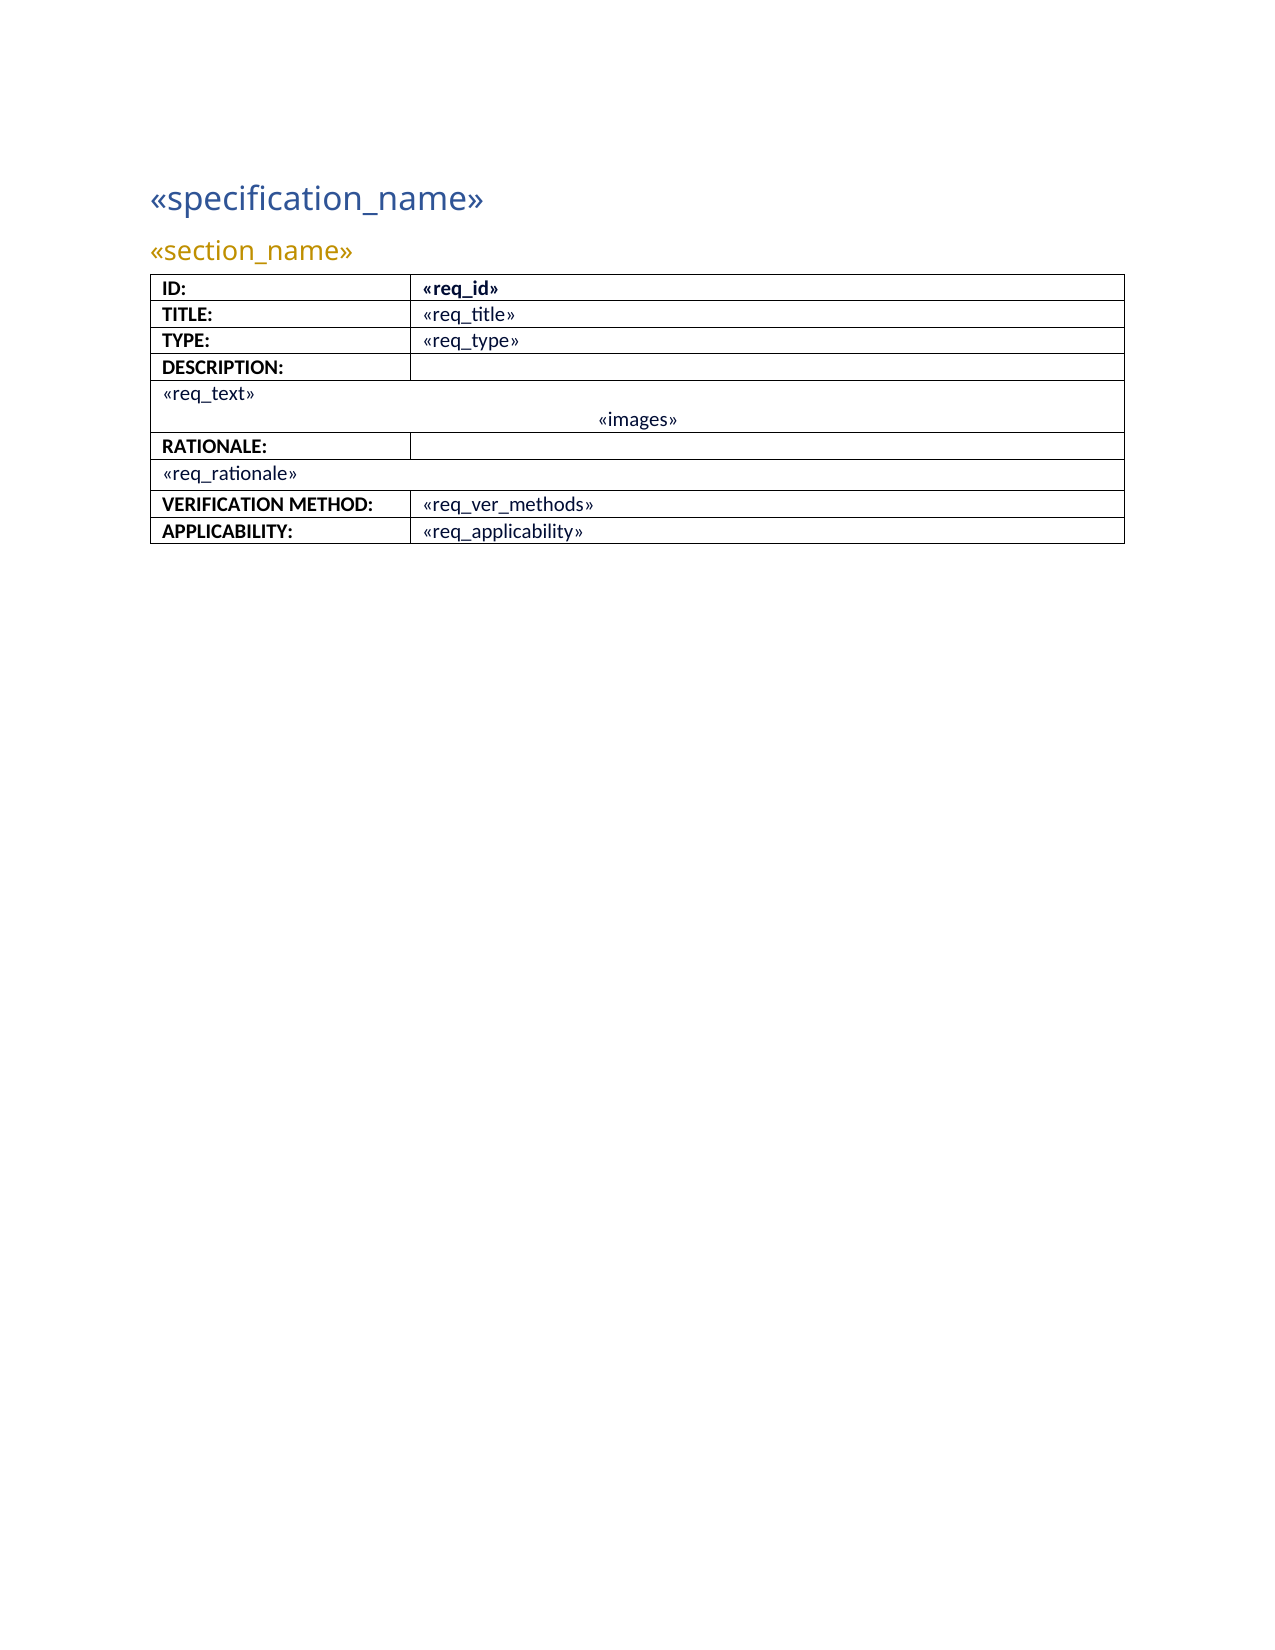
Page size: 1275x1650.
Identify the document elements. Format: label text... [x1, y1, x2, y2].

subtitle «specification_name» [150, 175, 1125, 220]
table_cell [411, 433, 1124, 459]
table_cell DESCRIPTION: [151, 354, 410, 379]
table_header ID: [151, 275, 410, 300]
table_cell [411, 354, 1124, 379]
table_cell RATIONALE: [151, 433, 410, 459]
table_cell APPLICABILITY: [151, 518, 410, 543]
table_cell «req_rationale» [151, 460, 1124, 490]
table_cell «req_ver_methods» [411, 491, 1124, 517]
table_cell VERIFICATION METHOD: [151, 491, 410, 517]
table_cell «req_type» [411, 328, 1124, 353]
text «section_name» [150, 231, 1125, 268]
table_cell TYPE: [151, 328, 410, 353]
table_cell «req_applicability» [411, 518, 1124, 543]
table_header [411, 275, 1124, 300]
table_cell «req_title» [411, 301, 1124, 327]
table_cell «req_text» «images» [151, 381, 1124, 432]
table_cell TITLE: [151, 301, 410, 327]
